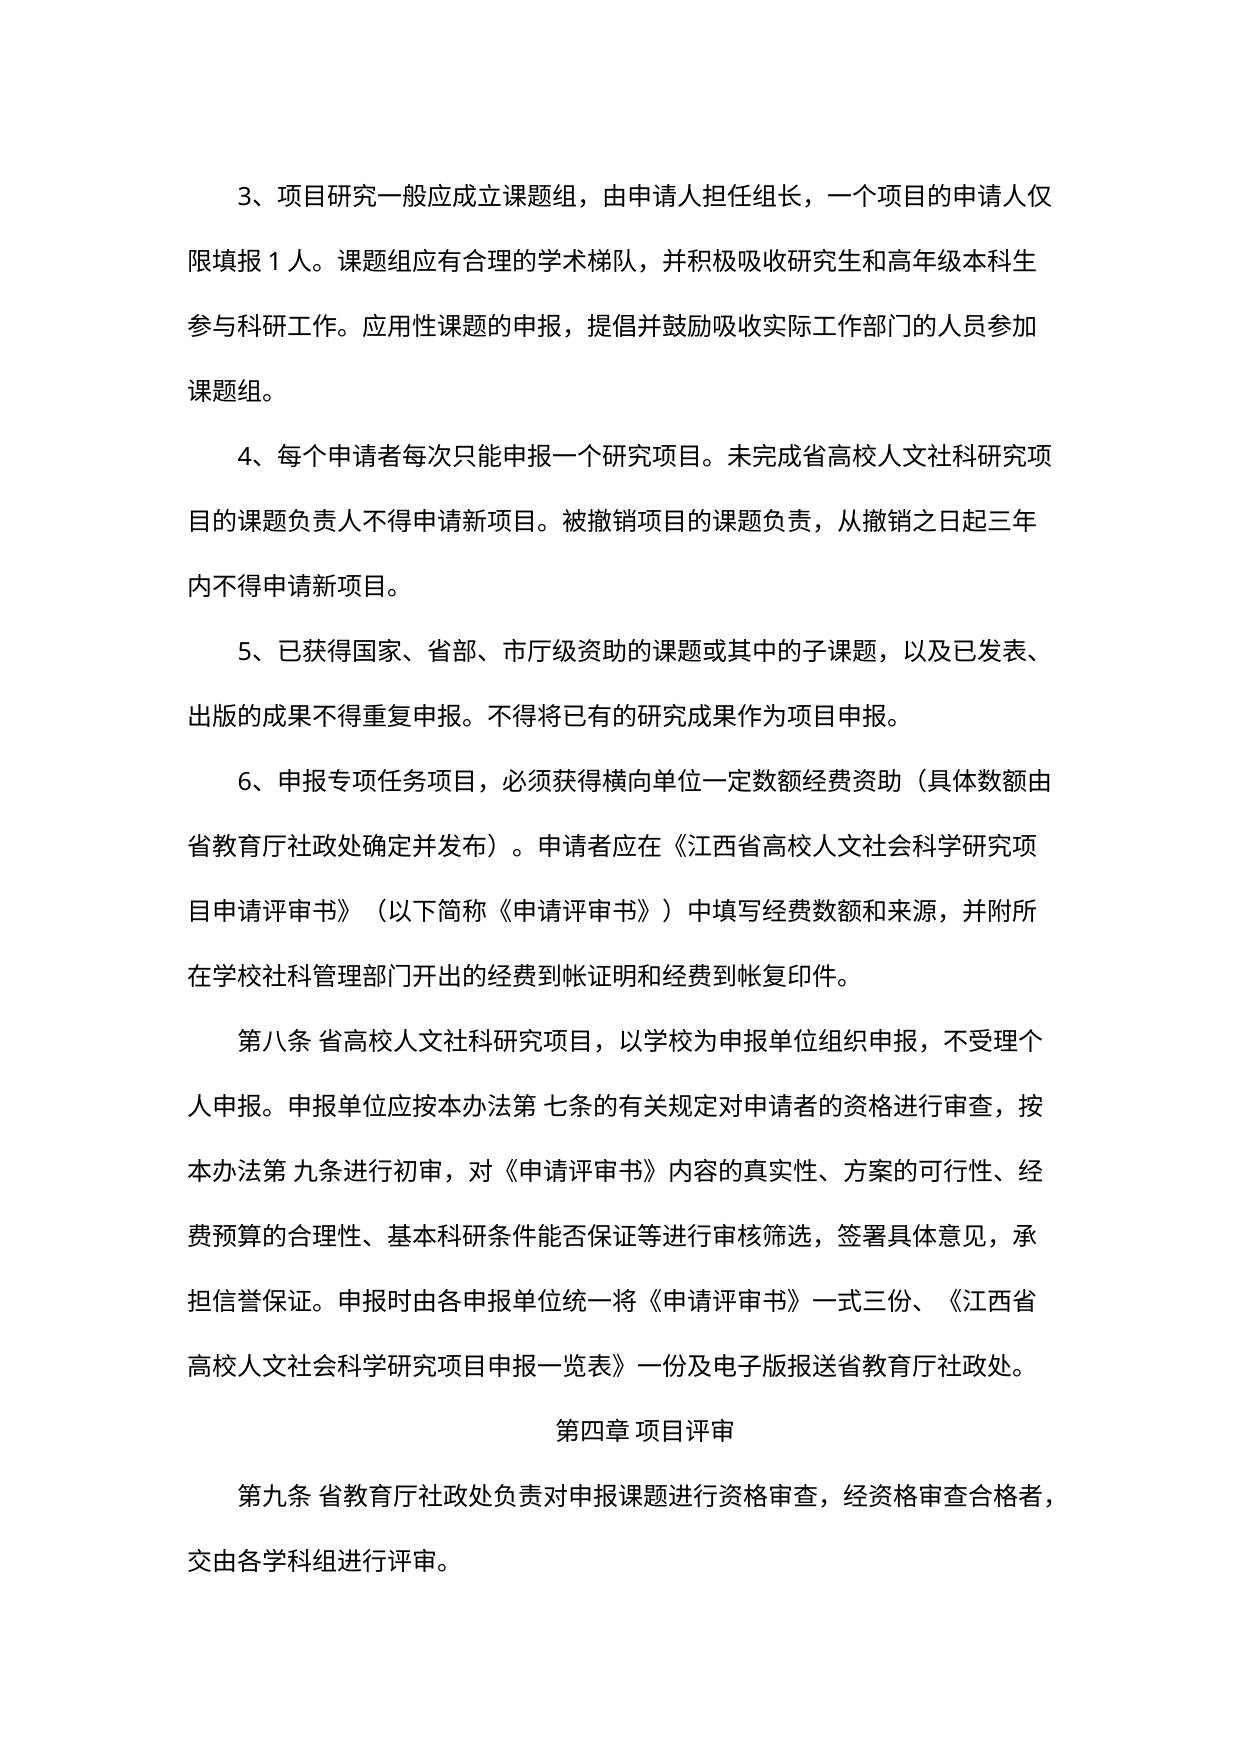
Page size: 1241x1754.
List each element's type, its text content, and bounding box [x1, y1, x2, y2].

text 4、每个申请者每次只能申报一个研究项目。未完成省高校人文社科研究项目的课题负责人不得申请新项目。被撤销项目的课题负责，从撤销之日起三年内不得申请新项目。 [187, 422, 1053, 617]
text 第九条 省教育厅社政处负责对申报课题进行资格审查，经资格审查合格者，交由各学科组进行评审。 [187, 1462, 1053, 1592]
text 第四章 项目评审 [187, 1397, 1053, 1462]
text 第八条 省高校人文社科研究项目，以学校为申报单位组织申报，不受理个人申报。申报单位应按本办法第 七条的有关规定对申请者的资格进行审查，按本办法第 九条进行初审，对《申请评审书》内容的真实性、方案的可行性、经费预算的合理性、基本科研条件能否保证等进行审核筛选，签署具体意见，承担信誉保证。申报时由各申报单位统一将《申请评审书》一式三份、《江西省高校人文社会科学研究项目申报一览表》一份及电子版报送省教育厅社政处。 [187, 1007, 1053, 1397]
text 3、项目研究一般应成立课题组，由申请人担任组长，一个项目的申请人仅限填报1人。课题组应有合理的学术梯队，并积极吸收研究生和高年级本科生参与科研工作。应用性课题的申报，提倡并鼓励吸收实际工作部门的人员参加课题组。 [187, 162, 1053, 422]
text 5、已获得国家、省部、市厅级资助的课题或其中的子课题，以及已发表、出版的成果不得重复申报。不得将已有的研究成果作为项目申报。 [187, 617, 1053, 747]
text 6、申报专项任务项目，必须获得横向单位一定数额经费资助（具体数额由省教育厅社政处确定并发布）。申请者应在《江西省高校人文社会科学研究项目申请评审书》（以下简称《申请评审书》）中填写经费数额和来源，并附所在学校社科管理部门开出的经费到帐证明和经费到帐复印件。 [187, 747, 1053, 1007]
